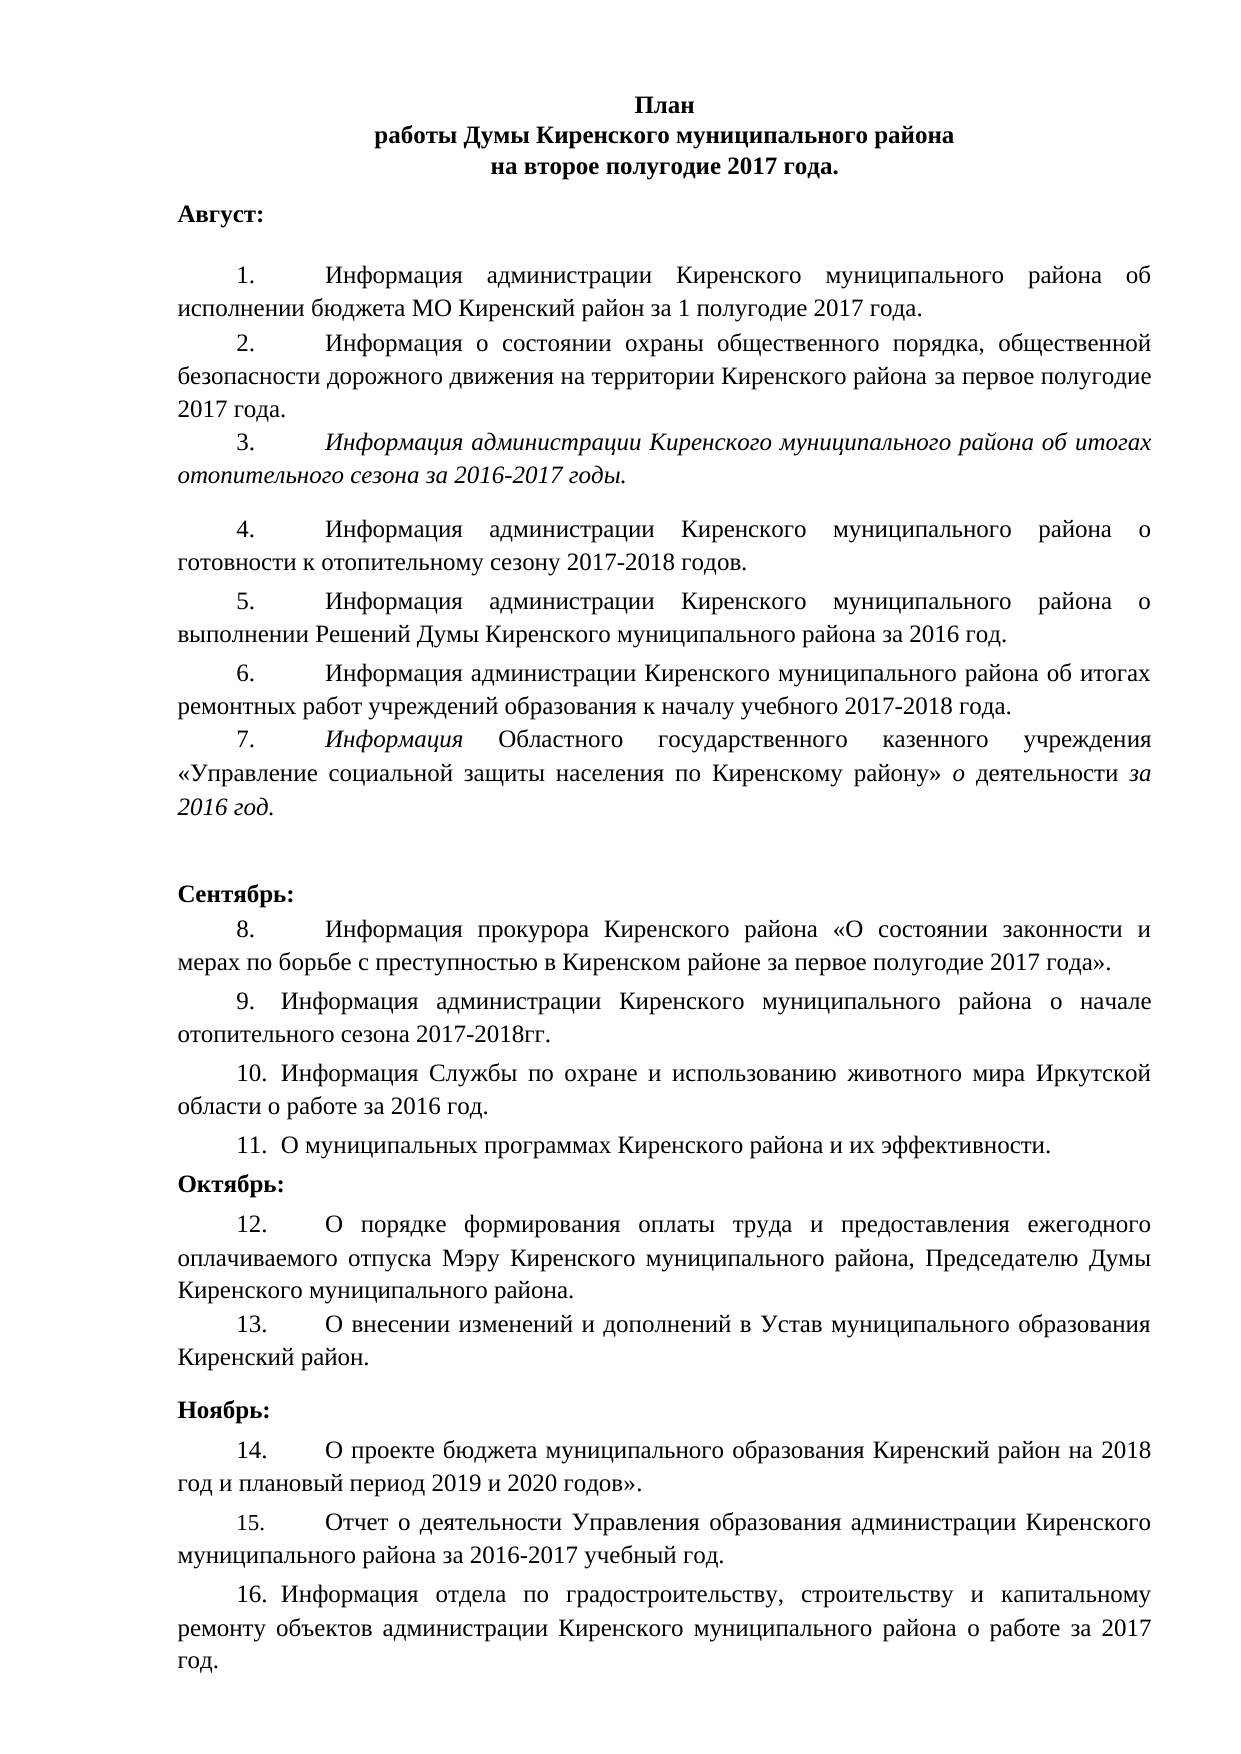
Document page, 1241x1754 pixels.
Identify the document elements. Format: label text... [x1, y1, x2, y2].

list О муниципальных программах Киренского района и их эффективности. [177, 1131, 1152, 1159]
list Информация Службы по охране и использованию животного мира Иркутской области о работе за 2016 год. [177, 1058, 1152, 1120]
list Информация администрации Киренского муниципального района об итогах ремонтных работ учреждений образования к началу учебного 2017-2018 года. [177, 658, 1152, 720]
list Информация отдела по градостроительству, строительству и капитальному ремонту объектов администрации Киренского муниципального района о работе за 2017 год. [177, 1579, 1152, 1674]
list Информация администрации Киренского муниципального района об итогах отопительного сезона за 2016-2017 годы. [177, 427, 1152, 489]
list Информация администрации Киренского муниципального района о начале отопительного сезона 2017-2018гг. [177, 986, 1152, 1048]
text Ноябрь: [177, 1396, 1152, 1424]
list Отчет о деятельности Управления образования администрации Киренского муниципального района за 2016-2017 учебный год. [177, 1507, 1152, 1569]
text на второе полугодие 2017 года. [177, 151, 1152, 180]
list Информация прокурора Киренского района «О состоянии законности и мерах по борьбе с преступностью в Киренском районе за первое полугодие 2017 года». [177, 914, 1152, 976]
list О порядке формирования оплаты труда и предоставления ежегодного оплачиваемого отпуска Мэру Киренского муниципального района, Председателю Думы Киренского муниципального района. [177, 1209, 1152, 1304]
text Сентябрь: [177, 879, 1152, 908]
list Информация администрации Киренского муниципального района об исполнении бюджета МО Киренский район за 1 полугодие 2017 года. [177, 260, 1152, 322]
list Информация Областного государственного казенного учреждения «Управление социальной защиты населения по Киренскому району» о деятельности за 2016 год. [177, 724, 1152, 821]
list Информация администрации Киренского муниципального района о выполнении Решений Думы Киренского муниципального района за 2016 год. [177, 586, 1152, 648]
list О внесении изменений и дополнений в Устав муниципального образования Киренский район. [177, 1309, 1152, 1370]
list Информация о состоянии охраны общественного порядка, общественной безопасности дорожного движения на территории Киренского района за первое полугодие 2017 года. [177, 328, 1152, 423]
list Информация администрации Киренского муниципального района о готовности к отопительному сезону 2017-2018 годов. [177, 514, 1152, 576]
text Август: [177, 199, 1152, 227]
list О проекте бюджета муниципального образования Киренский район на 2018 год и плановый период 2019 и 2020 годов». [177, 1435, 1152, 1497]
text План [177, 90, 1152, 119]
text работы Думы Киренского муниципального района [177, 121, 1152, 149]
text Октябрь: [177, 1169, 1152, 1198]
